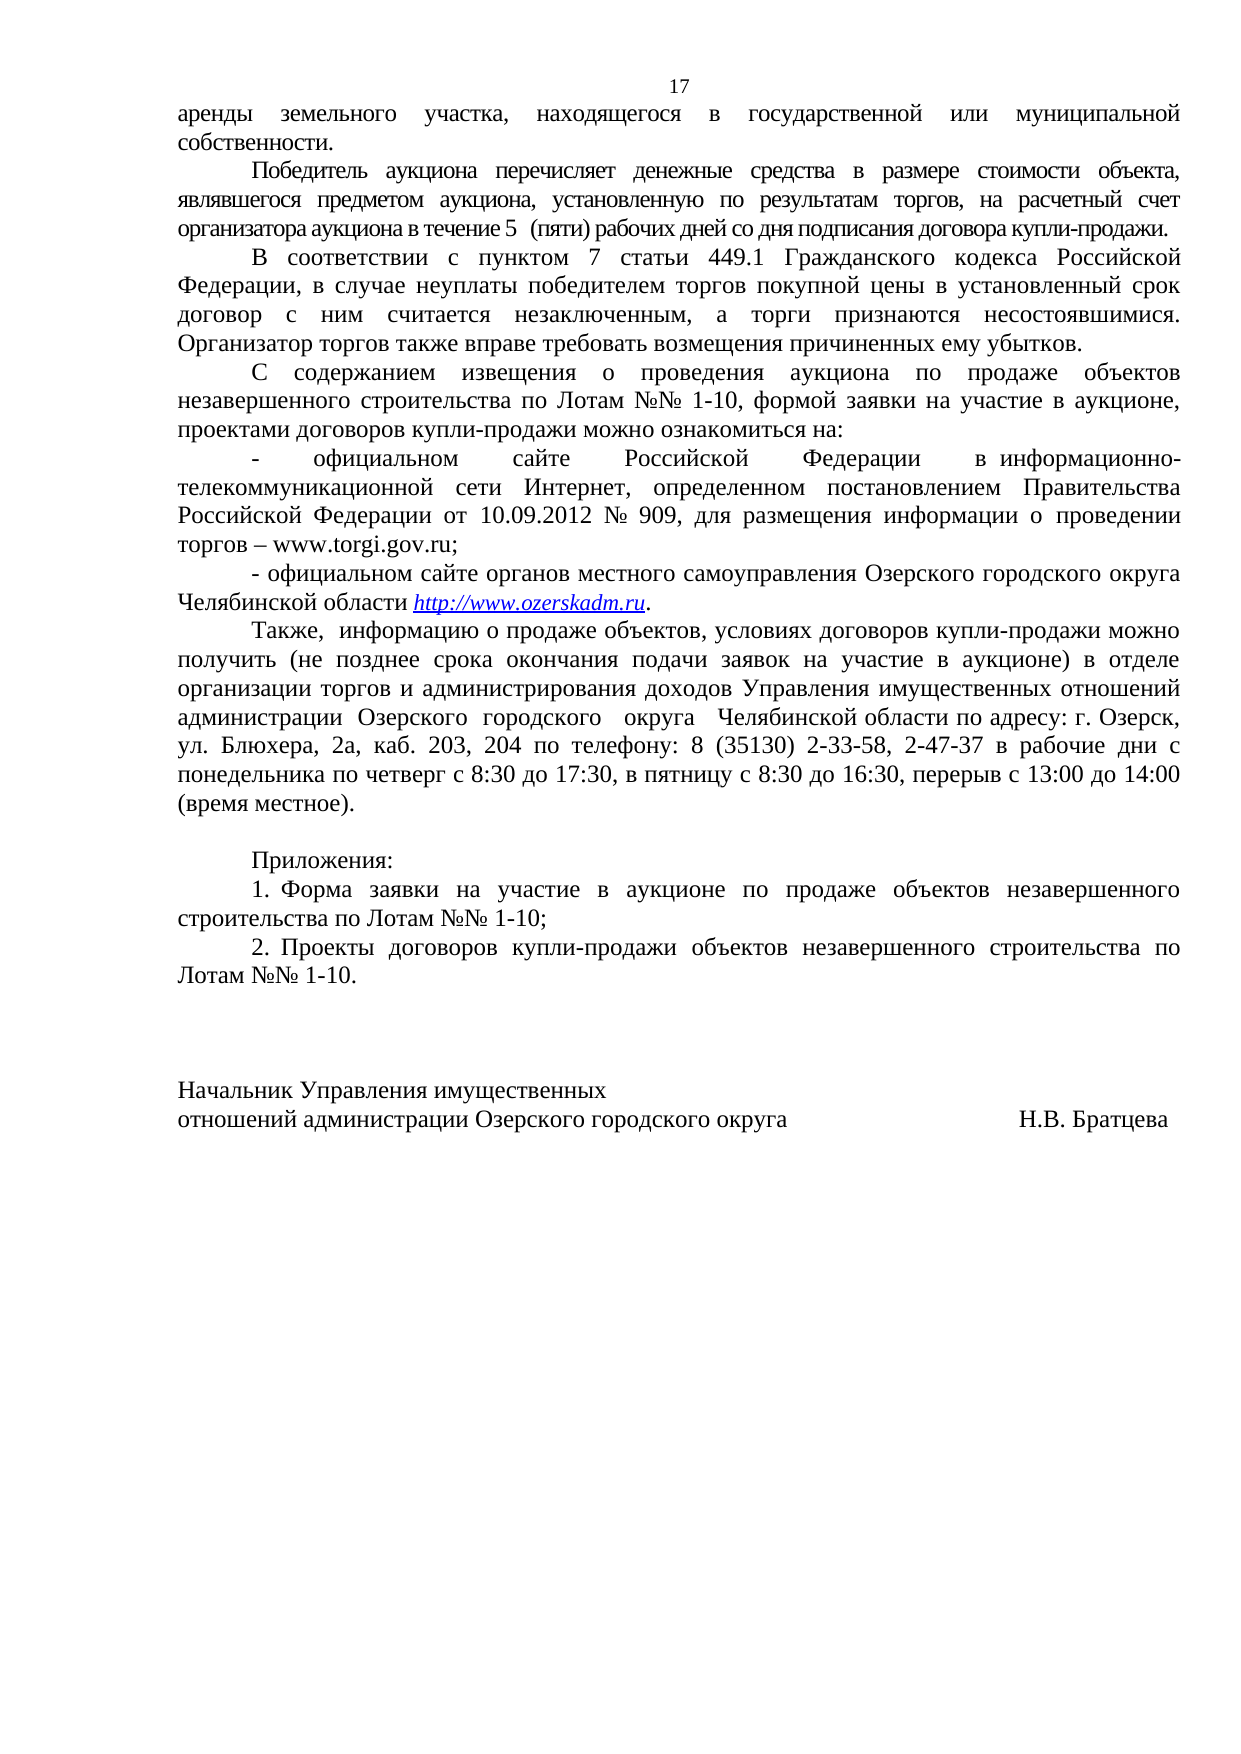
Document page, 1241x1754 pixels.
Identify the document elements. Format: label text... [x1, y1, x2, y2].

list Проекты договоров купли-продажи объектов незавершенного строительства по Лотам №№ 1-10. [177, 932, 1181, 989]
text Победитель аукциона перечисляет денежные средства в размере стоимости объекта, являвшегося предметом аукциона, установленную по результатам торгов, на расчетный счет организатора аукциона в течение 5 (пяти) рабочих дней со дня подписания договора купли-продажи. [177, 155, 1181, 242]
text С содержанием извещения о проведения аукциона по продаже объектов незавершенного строительства по Лотам №№ 1-10, формой заявки на участие в аукционе, проектами договоров купли-продажи можно ознакомиться на: [177, 357, 1181, 443]
list Форма заявки на участие в аукционе по продаже объектов незавершенного строительства по Лотам №№ 1-10; [177, 874, 1181, 932]
text отношений администрации Озерского городского округа Н.В. Братцева [177, 1104, 1181, 1133]
text Также, информацию о продаже объектов, условиях договоров купли-продажи можно получить (не позднее срока окончания подачи заявок на участие в аукционе) в отделе организации торгов и администрирования доходов Управления имущественных отношений администрации Озерского городского округа Челябинской области по адресу: г. Озерск, ул. Блюхера, 2а, каб. 203, 204 по телефону: 8 (35130) 2-33-58, 2-47-37 в рабочие дни с понедельника по четверг с 8:30 до 17:30, в пятницу с 8:30 до 16:30, перерыв с 13:00 до 14:00 (время местное). [177, 615, 1181, 817]
text - официальном сайте Российской Федерации в информационно-телекоммуникационной сети Интернет, определенном постановлением Правительства Российской Федерации от 10.09.2012 № 909, для размещения информации о проведении торгов – www.torgi.gov.ru; [177, 443, 1181, 558]
text - официальном сайте органов местного самоуправления Озерского городского округа Челябинской области http://www.ozerskadm.ru. [177, 558, 1181, 615]
text В соответствии с пунктом 7 статьи 449.1 Гражданского кодекса Российской Федерации, в случае неуплаты победителем торгов покупной цены в установленный срок договор с ним считается незаключенным, а торги признаются несостоявшимися. Организатор торгов также вправе требовать возмещения причиненных ему убытков. [177, 242, 1181, 357]
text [177, 98, 1181, 155]
text Приложения: [177, 845, 1181, 874]
text Начальник Управления имущественных [177, 1075, 1181, 1104]
